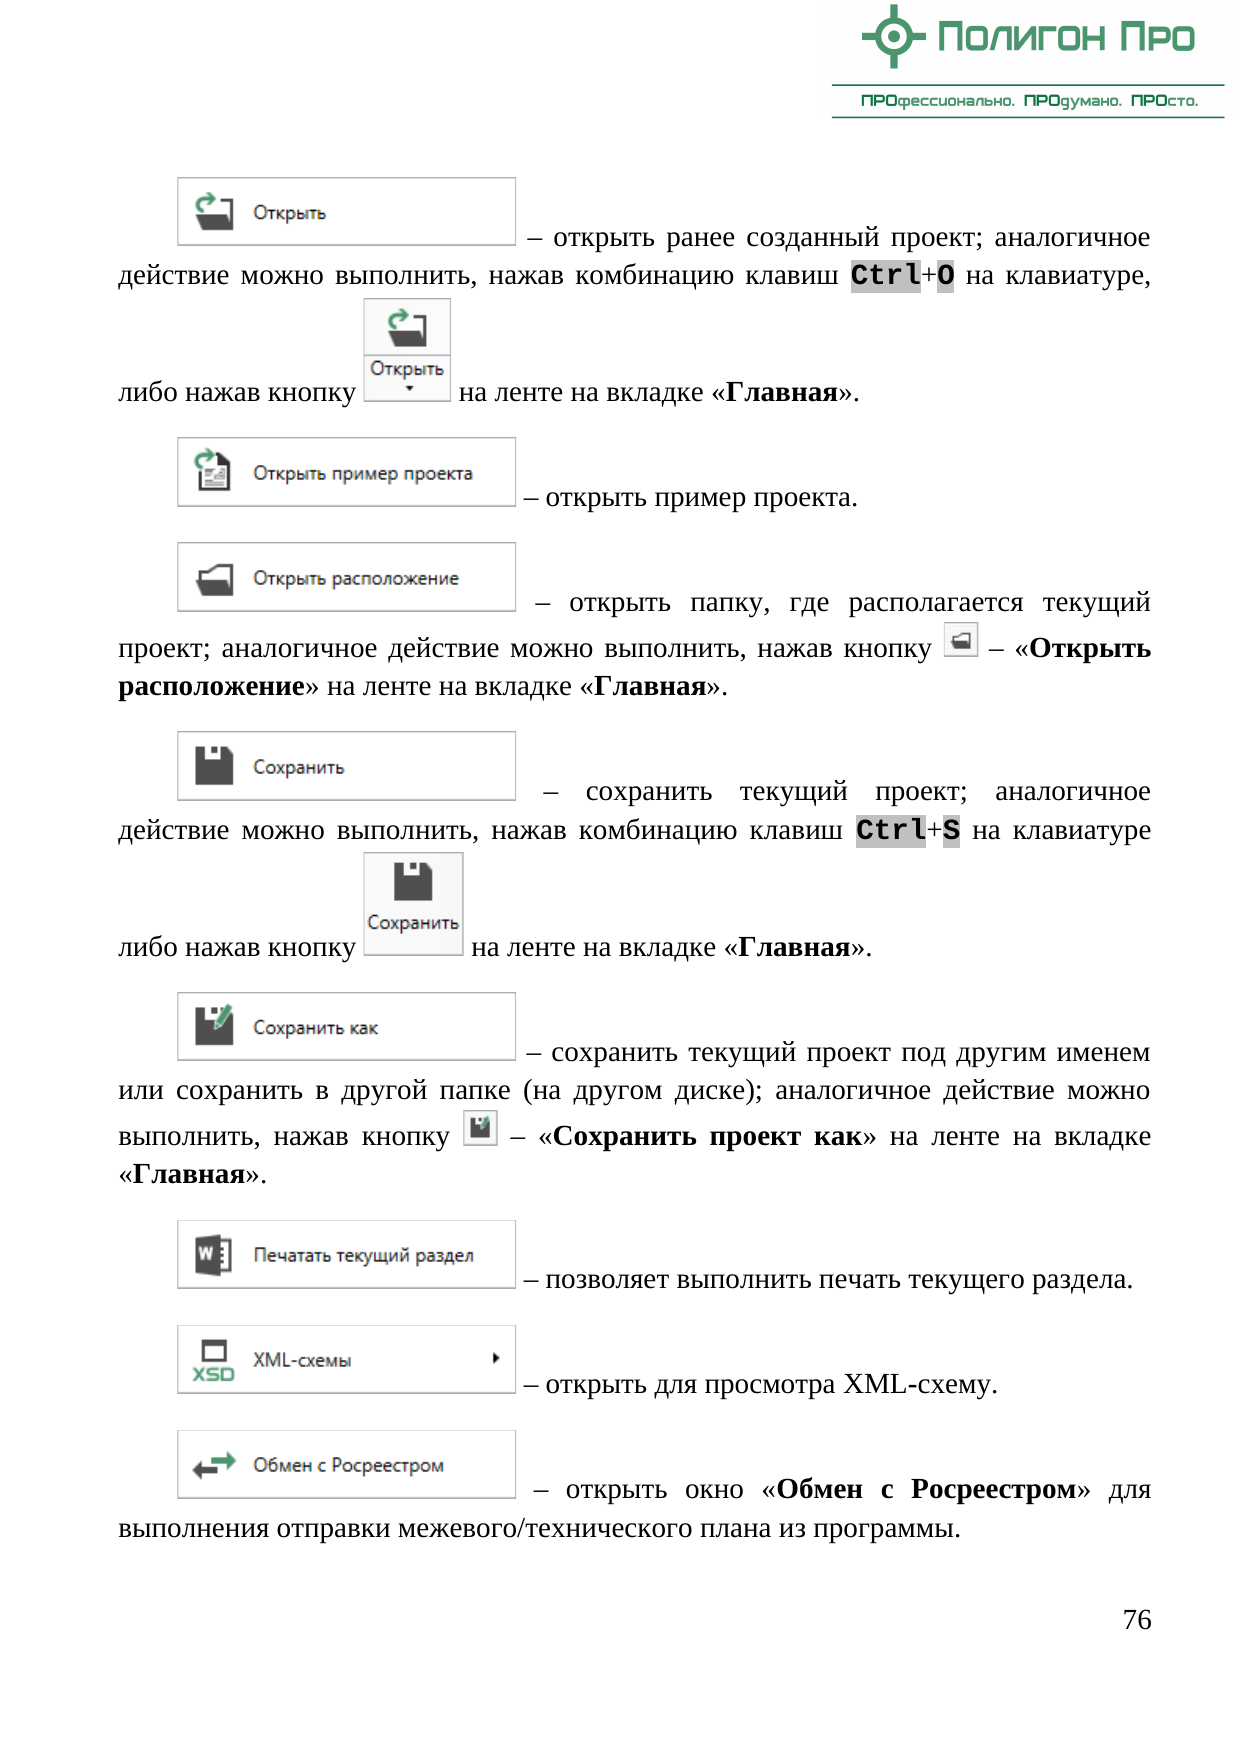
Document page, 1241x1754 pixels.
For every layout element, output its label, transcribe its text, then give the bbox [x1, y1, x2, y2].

text – открыть папку, где располагается текущий проект; аналогичное действие можно выполнить, нажав кнопку – «Открыть расположение» на ленте на вкладке «Главная». [118, 543, 1152, 702]
text – сохранить текущий проект; аналогичное действие можно выполнить, нажав комбинацию клавиш Ctrl+S на клавиатуре либо нажав кнопку на ленте на вкладке «Главная». [118, 732, 1152, 962]
picture [820, 0, 1234, 120]
picture [177, 1430, 517, 1499]
picture [463, 1110, 498, 1146]
picture [177, 1325, 517, 1394]
picture [363, 852, 464, 956]
picture [363, 298, 452, 402]
picture [177, 992, 517, 1061]
text – открыть окно «Обмен с Росреестром» для выполнения отправки межевого/технического плана из программы. [118, 1430, 1152, 1543]
picture [943, 622, 979, 657]
picture [177, 437, 517, 507]
picture [177, 731, 517, 801]
text – открыть ранее созданный проект; аналогичное действие можно выполнить, нажав комбинацию клавиш Ctrl+О на клавиатуре, либо нажав кнопку на ленте на вкладке «Главная». [118, 177, 1152, 408]
picture [177, 1220, 517, 1289]
picture [177, 542, 517, 612]
picture [177, 177, 517, 246]
text – сохранить текущий проект под другим именем или сохранить в другой папке (на другом диске); аналогичное действие можно выполнить, нажав кнопку – «Сохранить проект как» на ленте на вкладке «Главная». [118, 992, 1152, 1190]
